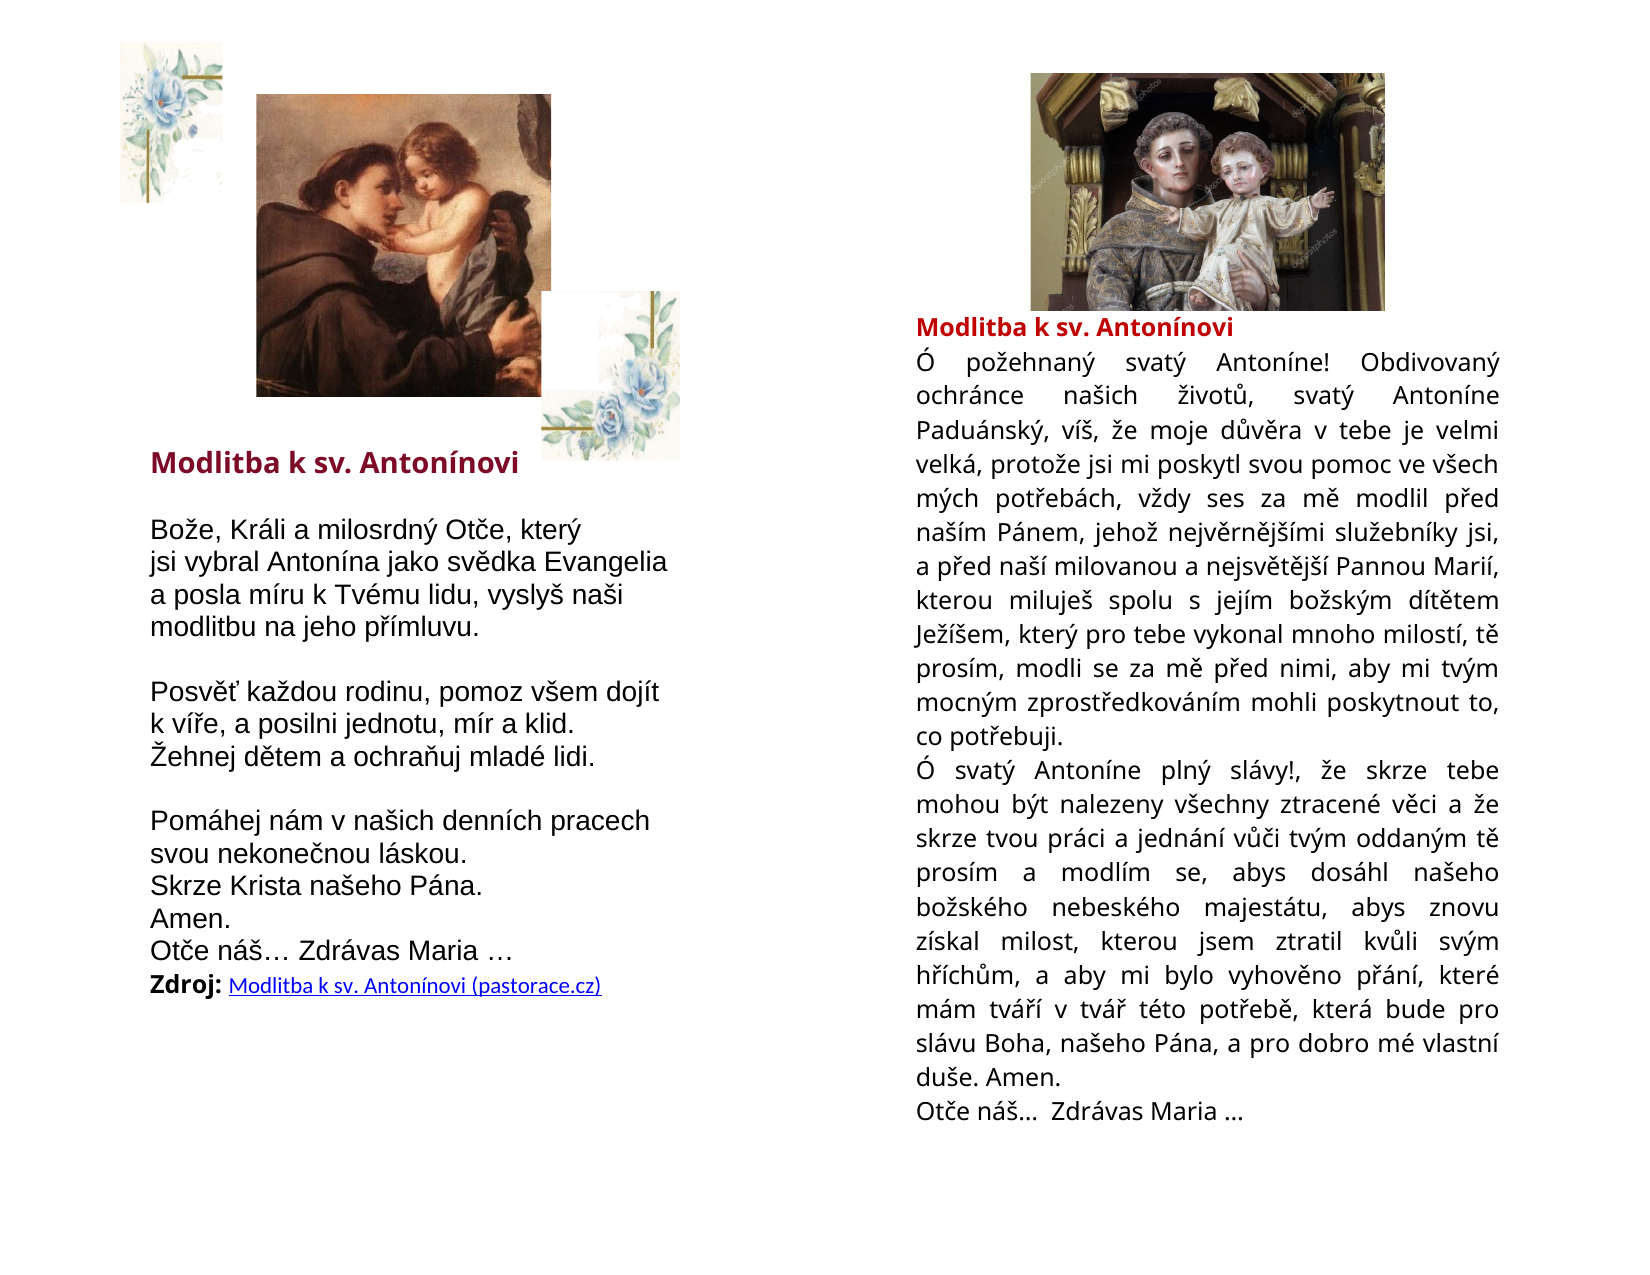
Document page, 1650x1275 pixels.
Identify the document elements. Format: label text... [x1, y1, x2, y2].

text Ó svatý Antoníne plný slávy!, že skrze tebe mohou být nalezeny všechny ztracené věci a že skrze tvou práci a jednání vůči tvým oddaným tě prosím a modlím se, abys dosáhl našeho božského nebeského majestátu, abys znovu získal milost, kterou jsem ztratil kvůli svým hříchům, a aby mi bylo vyhověno přání, které mám tváří v tvář této potřebě, která bude pro slávu Boha, našeho Pána, a pro dobro mé vlastní duše. Amen. [916, 753, 1500, 1093]
text Otče náš… Zdrávas Maria … [150, 934, 734, 966]
text Modlitba k sv. Antonínovi [150, 371, 734, 482]
text Bože, Králi a milosrdný Otče, který jsi vybral Antonína jako svědka Evangelia a posla míru k Tvému lidu, vyslyš naši modlitbu na jeho přímluvu. Posvěť každou rodinu, pomoz všem dojít k víře, a posilni jednotu, mír a klid. Žehnej dětem a ochraňuj mladé lidi. Pomáhej nám v našich denních pracech svou nekonečnou láskou. Skrze Krista našeho Pána. Amen. [150, 513, 734, 934]
picture [119, 42, 238, 210]
text Otče náš… Zdrávas Maria … [916, 1093, 1500, 1128]
picture [256, 94, 680, 463]
picture [1030, 73, 1385, 311]
text Zdroj: Modlitba k sv. Antonínovi (pastorace.cz) [150, 966, 734, 1000]
text Ó požehnaný svatý Antoníne! Obdivovaný ochránce našich životů, svatý Antoníne Paduánský, víš, že moje důvěra v tebe je velmi velká, protože jsi mi poskytl svou pomoc ve všech mých potřebách, vždy ses za mě modlil před naším Pánem, jehož nejvěrnějšími služebníky jsi, a před naší milovanou a nejsvětější Pannou Marií, kterou miluješ spolu s jejím božským dítětem Ježíšem, který pro tebe vykonal mnoho milostí, tě prosím, modli se za mě před nimi, aby mi tvým mocným zprostředkováním mohli poskytnout to, co potřebuji. [916, 344, 1500, 753]
text Modlitba k sv. Antonínovi [916, 310, 1500, 344]
